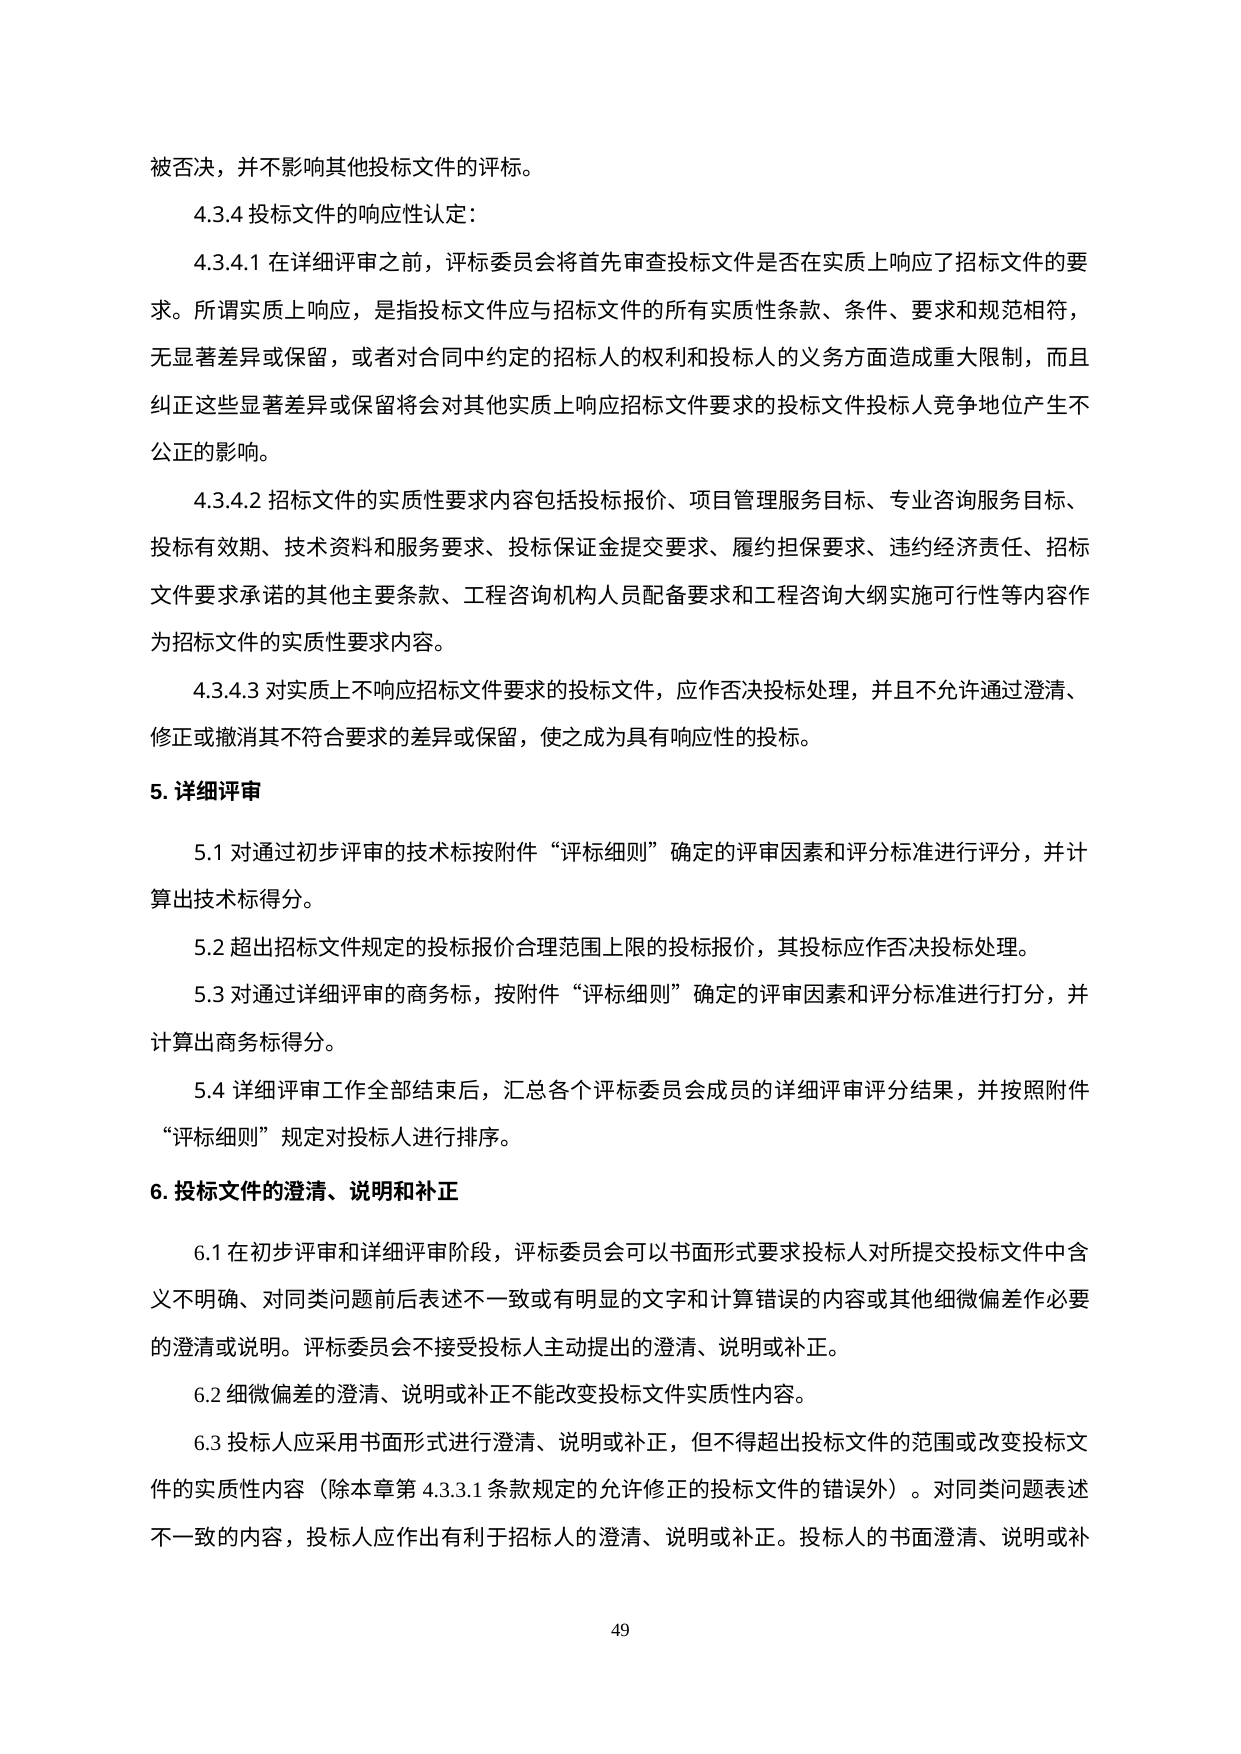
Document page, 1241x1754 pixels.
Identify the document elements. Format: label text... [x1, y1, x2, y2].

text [150, 1425, 1090, 1551]
text 5.3 对通过详细评审的商务标，按附件“评标细则”确定的评审因素和评分标准进行打分，并计算出商务标得分。 [150, 977, 1090, 1057]
text 4.3.4.1 在详细评审之前，评标委员会将首先审查投标文件是否在实质上响应了招标文件的要求。所谓实质上响应，是指投标文件应与招标文件的所有实质性条款、条件、要求和规范相符，无显著差异或保留，或者对合同中约定的招标人的权利和投标人的义务方面造成重大限制，而且纠正这些显著差异或保留将会对其他实质上响应招标文件要求的投标文件投标人竞争地位产生不公正的影响。 [150, 245, 1090, 467]
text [150, 150, 1090, 182]
text 6.2 细微偏差的澄清、说明或补正不能改变投标文件实质性内容。 [150, 1377, 1090, 1409]
text 5.1 对通过初步评审的技术标按附件“评标细则”确定的评审因素和评分标准进行评分，并计算出技术标得分。 [150, 835, 1090, 914]
subtitle 6. 投标文件的澄清、说明和补正 [150, 1174, 1090, 1206]
text 5.2 超出招标文件规定的投标报价合理范围上限的投标报价，其投标应作否决投标处理。 [150, 930, 1090, 962]
text 5.4 详细评审工作全部结束后，汇总各个评标委员会成员的详细评审评分结果，并按照附件“评标细则”规定对投标人进行排序。 [150, 1073, 1090, 1152]
text 6.1在初步评审和详细评审阶段，评标委员会可以书面形式要求投标人对所提交投标文件中含义不明确、对同类问题前后表述不一致或有明显的文字和计算错误的内容或其他细微偏差作必要的澄清或说明。评标委员会不接受投标人主动提出的澄清、说明或补正。 [150, 1234, 1090, 1361]
text 4.3.4.3 对实质上不响应招标文件要求的投标文件，应作否决投标处理，并且不允许通过澄清、修正或撤消其不符合要求的差异或保留，使之成为具有响应性的投标。 [150, 673, 1090, 752]
text 4.3.4 投标文件的响应性认定： [150, 197, 1090, 229]
text 4.3.4.2 招标文件的实质性要求内容包括投标报价、项目管理服务目标、专业咨询服务目标、投标有效期、技术资料和服务要求、投标保证金提交要求、履约担保要求、违约经济责任、招标文件要求承诺的其他主要条款、工程咨询机构人员配备要求和工程咨询大纲实施可行性等内容作为招标文件的实质性要求内容。 [150, 483, 1090, 657]
subtitle 5. 详细评审 [150, 774, 1090, 806]
